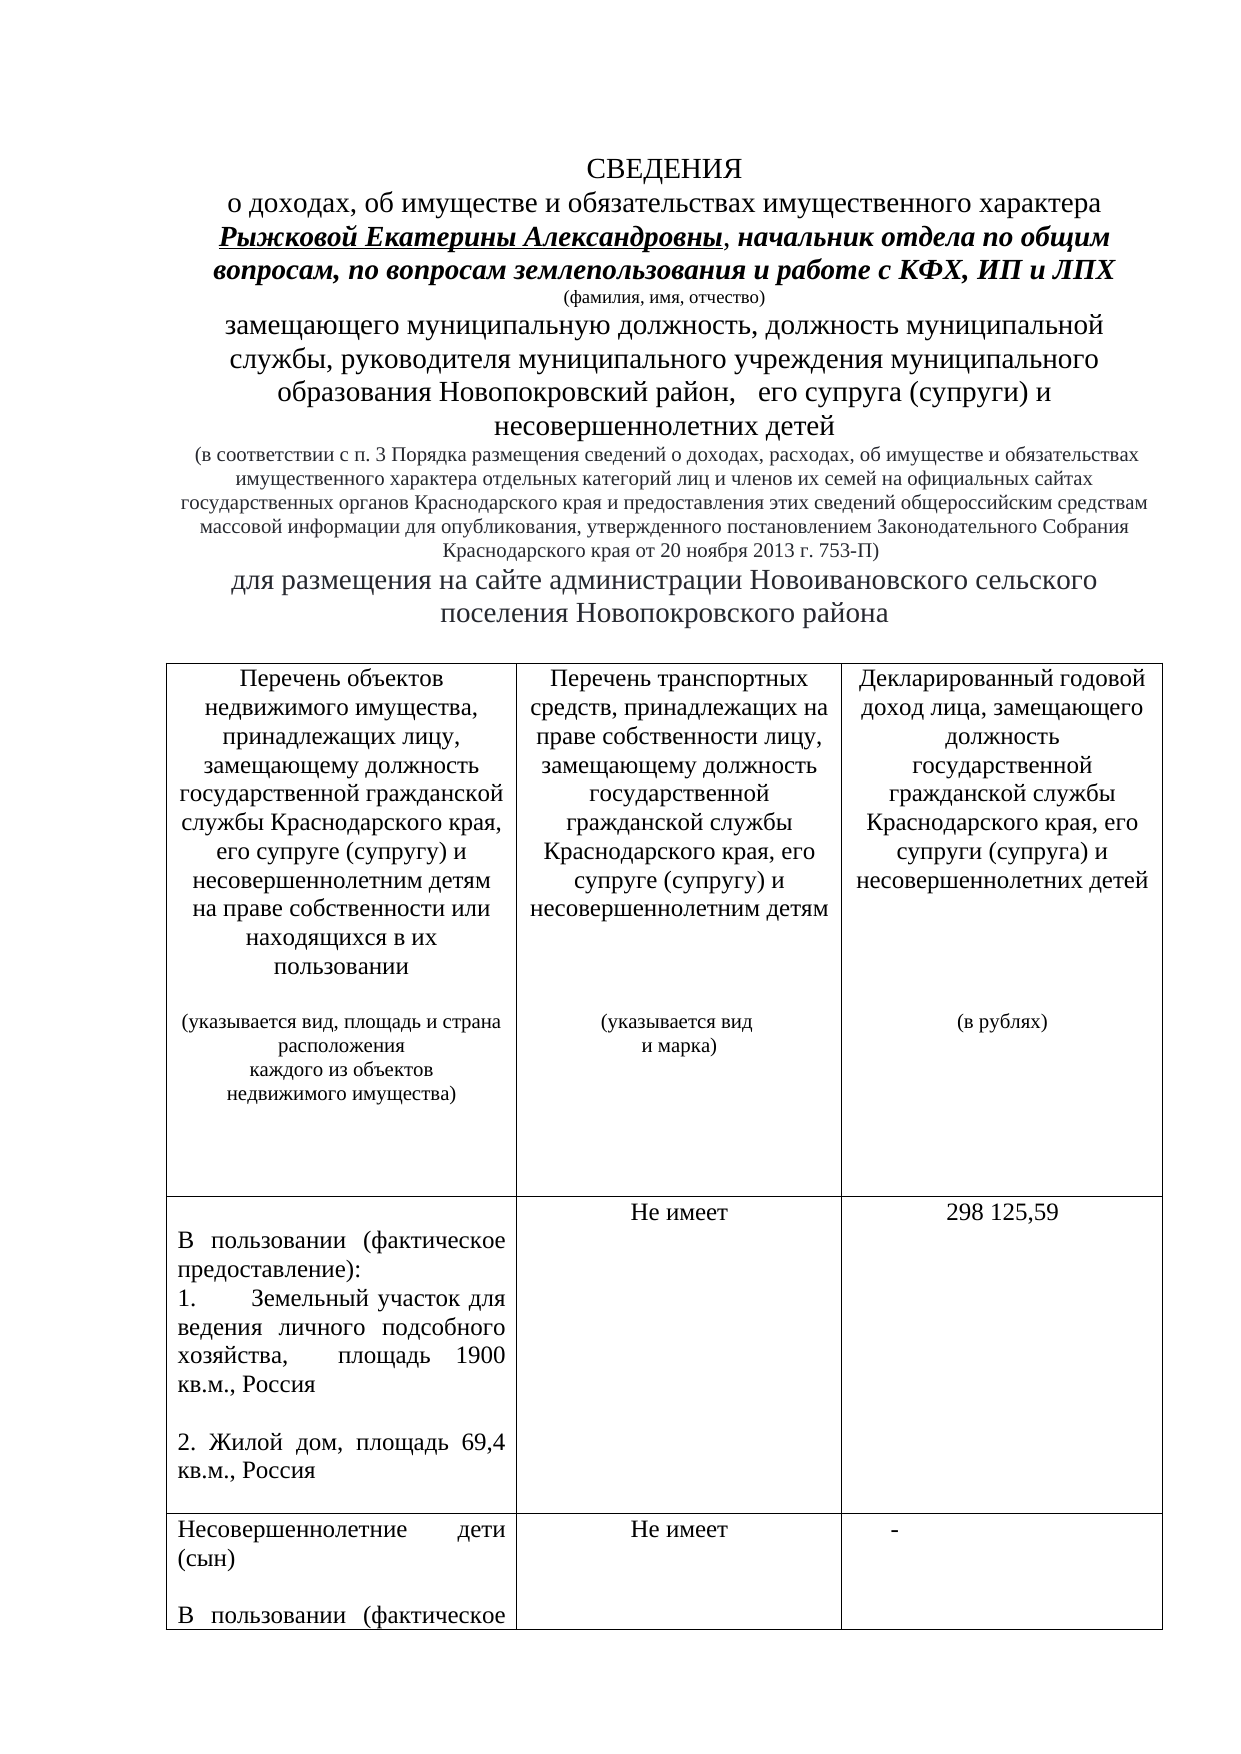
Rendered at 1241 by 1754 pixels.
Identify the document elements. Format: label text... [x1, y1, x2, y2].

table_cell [167, 1514, 516, 1629]
text о доходах, об имуществе и обязательствах имущественного характера [177, 185, 1152, 219]
subtitle (в соответствии с п. 3 Порядка размещения сведений о доходах, расходах, об имуществе и обязательствах имущественного характера отдельных категорий лиц и членов их семей на официальных сайтах государственных органов Краснодарского края и предоставления этих сведений общероссийским средствам массовой информации для опубликования, утвержденного постановлением Законодательного Собрания [177, 442, 1152, 538]
text (фамилия, имя, отчество) [177, 286, 1152, 307]
table_cell Не имеет [517, 1514, 841, 1629]
subtitle Краснодарского края от 20 ноября 2013 г. 753-П) для размещения на сайте администрации Новоивановского сельского поселения Новопокровского района [177, 538, 1152, 629]
table_cell - [842, 1514, 1162, 1629]
table_header Перечень транспортных средств, принадлежащих на праве собственности лицу, замещающему должность государственной гражданской службы Краснодарского края, его супруге (супругу) и несовершеннолетним детям (указывается вид и марка) [517, 664, 841, 1196]
table_cell В пользовании (фактическое предоставление): 1. Земельный участок для ведения личного подсобного хозяйства, площадь 1900 кв.м., Россия 2. Жилой дом, площадь 69,4 кв.м., Россия [167, 1197, 516, 1513]
text СВЕДЕНИЯ [177, 152, 1152, 185]
table_header Декларированный годовой доход лица, замещающего должность государственной гражданской службы Краснодарского края, его супруги (супруга) и несовершеннолетних детей (в рублях) [842, 664, 1162, 1196]
table_cell 298 125,59 [842, 1197, 1162, 1513]
table_cell Не имеет [517, 1197, 841, 1513]
text Рыжковой Екатерины Александровны, начальник отдела по общим вопросам, по вопросам землепользования и работе с КФХ, ИП и ЛПХ [177, 219, 1152, 286]
text замещающего муниципальную должность, должность муниципальной службы, руководителя муниципального учреждения муниципального образования Новопокровский район, его супруга (супруги) и несовершеннолетних детей [177, 307, 1152, 442]
table_header Перечень объектов недвижимого имущества, принадлежащих лицу, замещающему должность государственной гражданской службы Краснодарского края, его супруге (супругу) и несовершеннолетним детям на праве собственности или находящихся в их пользовании (указывается вид, площадь и страна расположения каждого из объектов недвижимого имущества) [167, 664, 516, 1196]
